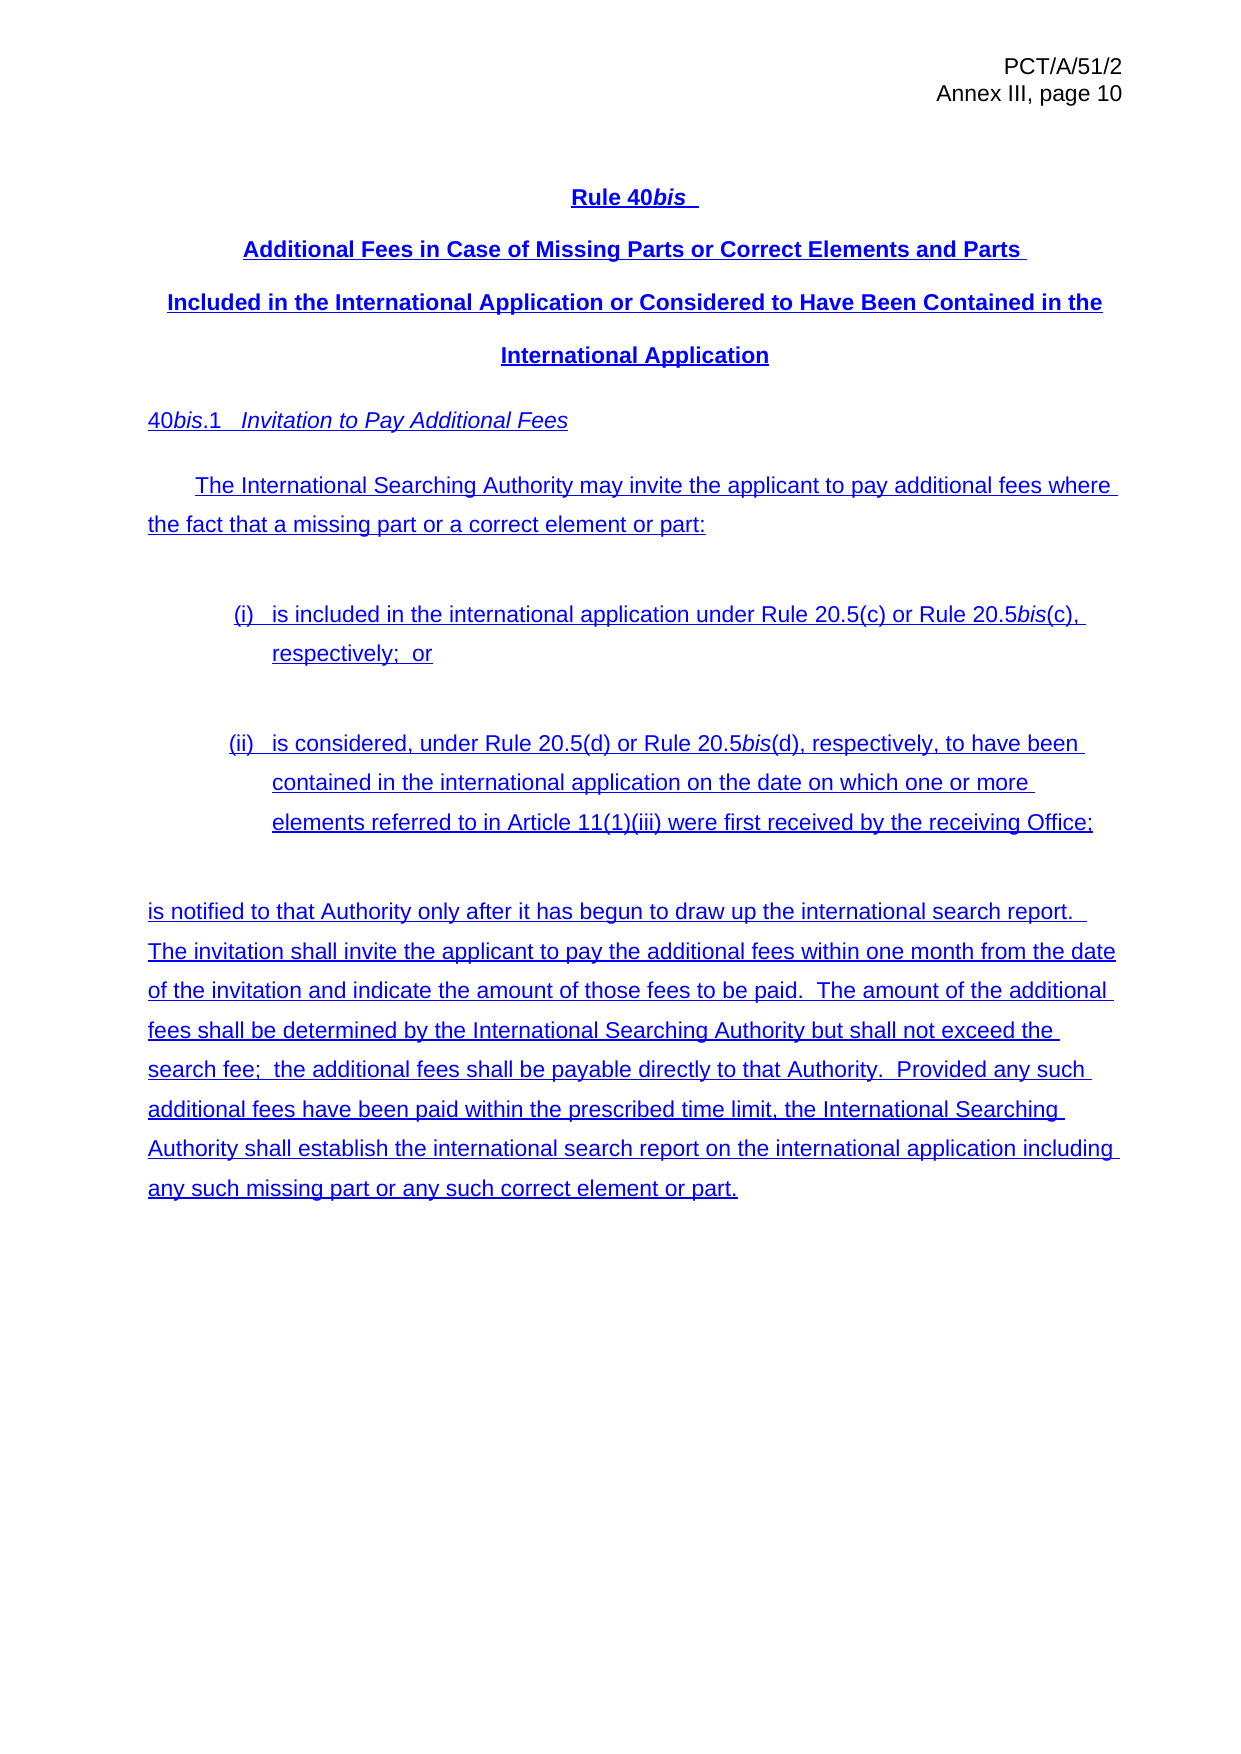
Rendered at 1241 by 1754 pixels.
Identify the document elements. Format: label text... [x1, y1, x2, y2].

title Rule 40bis Additional Fees in Case of Missing Parts or Correct Elements and Parts Included in the International Application or Considered to Have Been Contained in the International Application [148, 183, 1122, 368]
text 40bis.1 Invitation to Pay Additional Fees [148, 407, 1122, 433]
text (i) is included in the international application under Rule 20.5(c) or Rule 20.5bis(c), respectively; or [148, 601, 1122, 667]
text is notified to that Authority only after it has begun to draw up the international search report. The invitation shall invite the applicant to pay the additional fees within one month from the date of the invitation and indicate the amount of those fees to be paid. The amount of the additional fees shall be determined by the International Searching Authority but shall not exceed the search fee; the additional fees shall be payable directly to that Authority. Provided any such additional fees have been paid within the prescribed time limit, the International Searching Authority shall establish the international search report on the international application including any such missing part or any such correct element or part. [148, 898, 1122, 1201]
text (ii) is considered, under Rule 20.5(d) or Rule 20.5bis(d), respectively, to have been contained in the international application on the date on which one or more elements referred to in Article 11(1)(iii) were first received by the receiving Office; [148, 730, 1122, 835]
text The International Searching Authority may invite the applicant to pay additional fees where the fact that a missing part or a correct element or part: [148, 472, 1122, 538]
